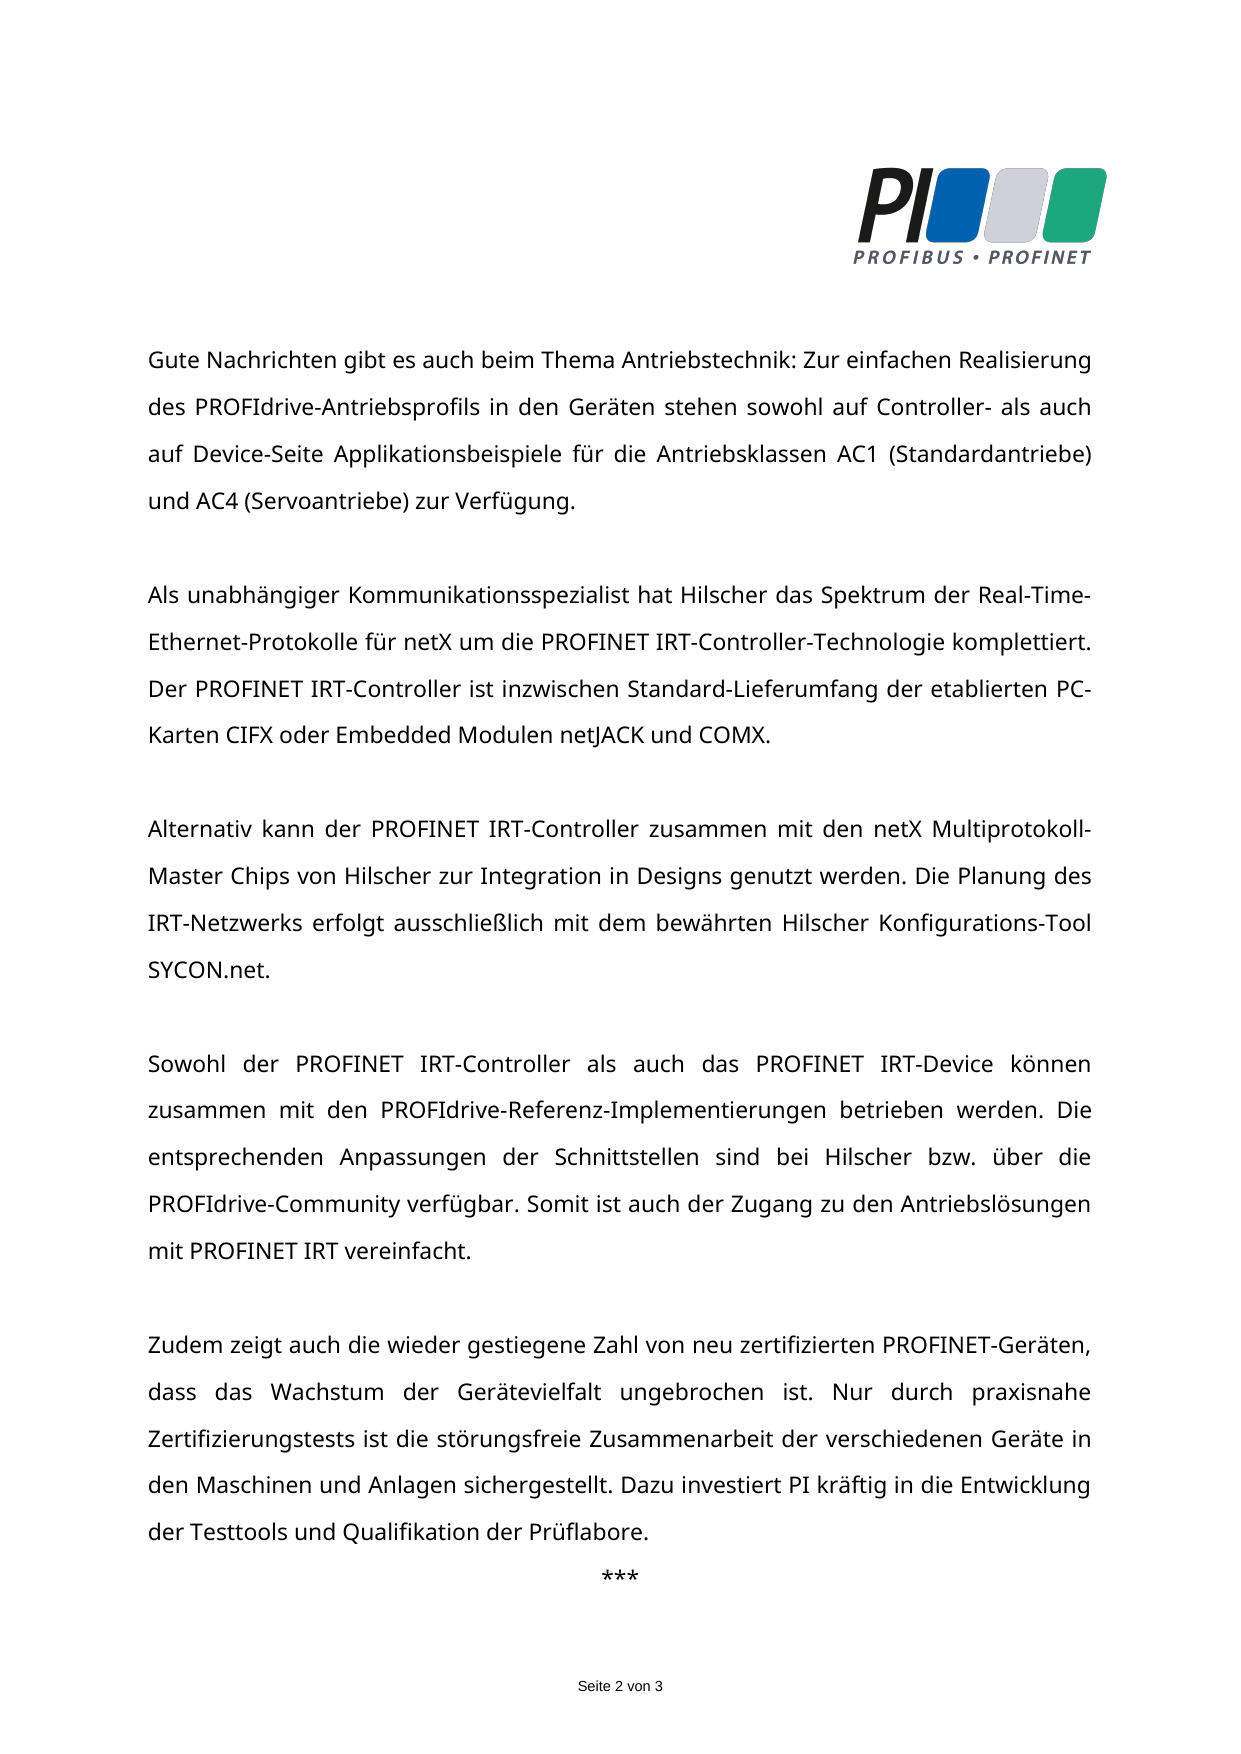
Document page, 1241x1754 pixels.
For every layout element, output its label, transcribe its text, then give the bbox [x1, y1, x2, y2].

text *** [148, 1563, 1092, 1594]
text Als unabhängiger Kommunikationsspezialist hat Hilscher das Spektrum der Real-Time-Ethernet-Protokolle für netX um die PROFINET IRT-Controller-Technologie komplettiert. Der PROFINET IRT-Controller ist inzwischen Standard-Lieferumfang der etablierten PC-Karten CIFX oder Embedded Modulen netJACK und COMX. [148, 579, 1092, 751]
text Sowohl der PROFINET IRT-Controller als auch das PROFINET IRT-Device können zusammen mit den PROFIdrive-Referenz-Implementierungen betrieben werden. Die entsprechenden Anpassungen der Schnittstellen sind bei Hilscher bzw. über die PROFIdrive-Community verfügbar. Somit ist auch der Zugang zu den Antriebslösungen mit PROFINET IRT vereinfacht. [148, 1047, 1092, 1266]
text Alternativ kann der PROFINET IRT-Controller zusammen mit den netX Multiprotokoll-Master Chips von Hilscher zur Integration in Designs genutzt werden. Die Planung des IRT-Netzwerks erfolgt ausschließlich mit dem bewährten Hilscher Konfigurations-Tool SYCON.net. [148, 813, 1092, 985]
picture [850, 163, 1110, 270]
text Gute Nachrichten gibt es auch beim Thema Antriebstechnik: Zur einfachen Realisierung des PROFIdrive-Antriebsprofils in den Geräten stehen sowohl auf Controller- als auch auf Device-Seite Applikationsbeispiele für die Antriebsklassen AC1 (Standardantriebe) und AC4 (Servoantriebe) zur Verfügung. [148, 344, 1092, 516]
text Zudem zeigt auch die wieder gestiegene Zahl von neu zertifizierten PROFINET-Geräten, dass das Wachstum der Gerätevielfalt ungebrochen ist. Nur durch praxisnahe Zertifizierungstests ist die störungsfreie Zusammenarbeit der verschiedenen Geräte in den Maschinen und Anlagen sichergestellt. Dazu investiert PI kräftig in die Entwicklung der Testtools und Qualifikation der Prüflabore. [148, 1329, 1092, 1547]
